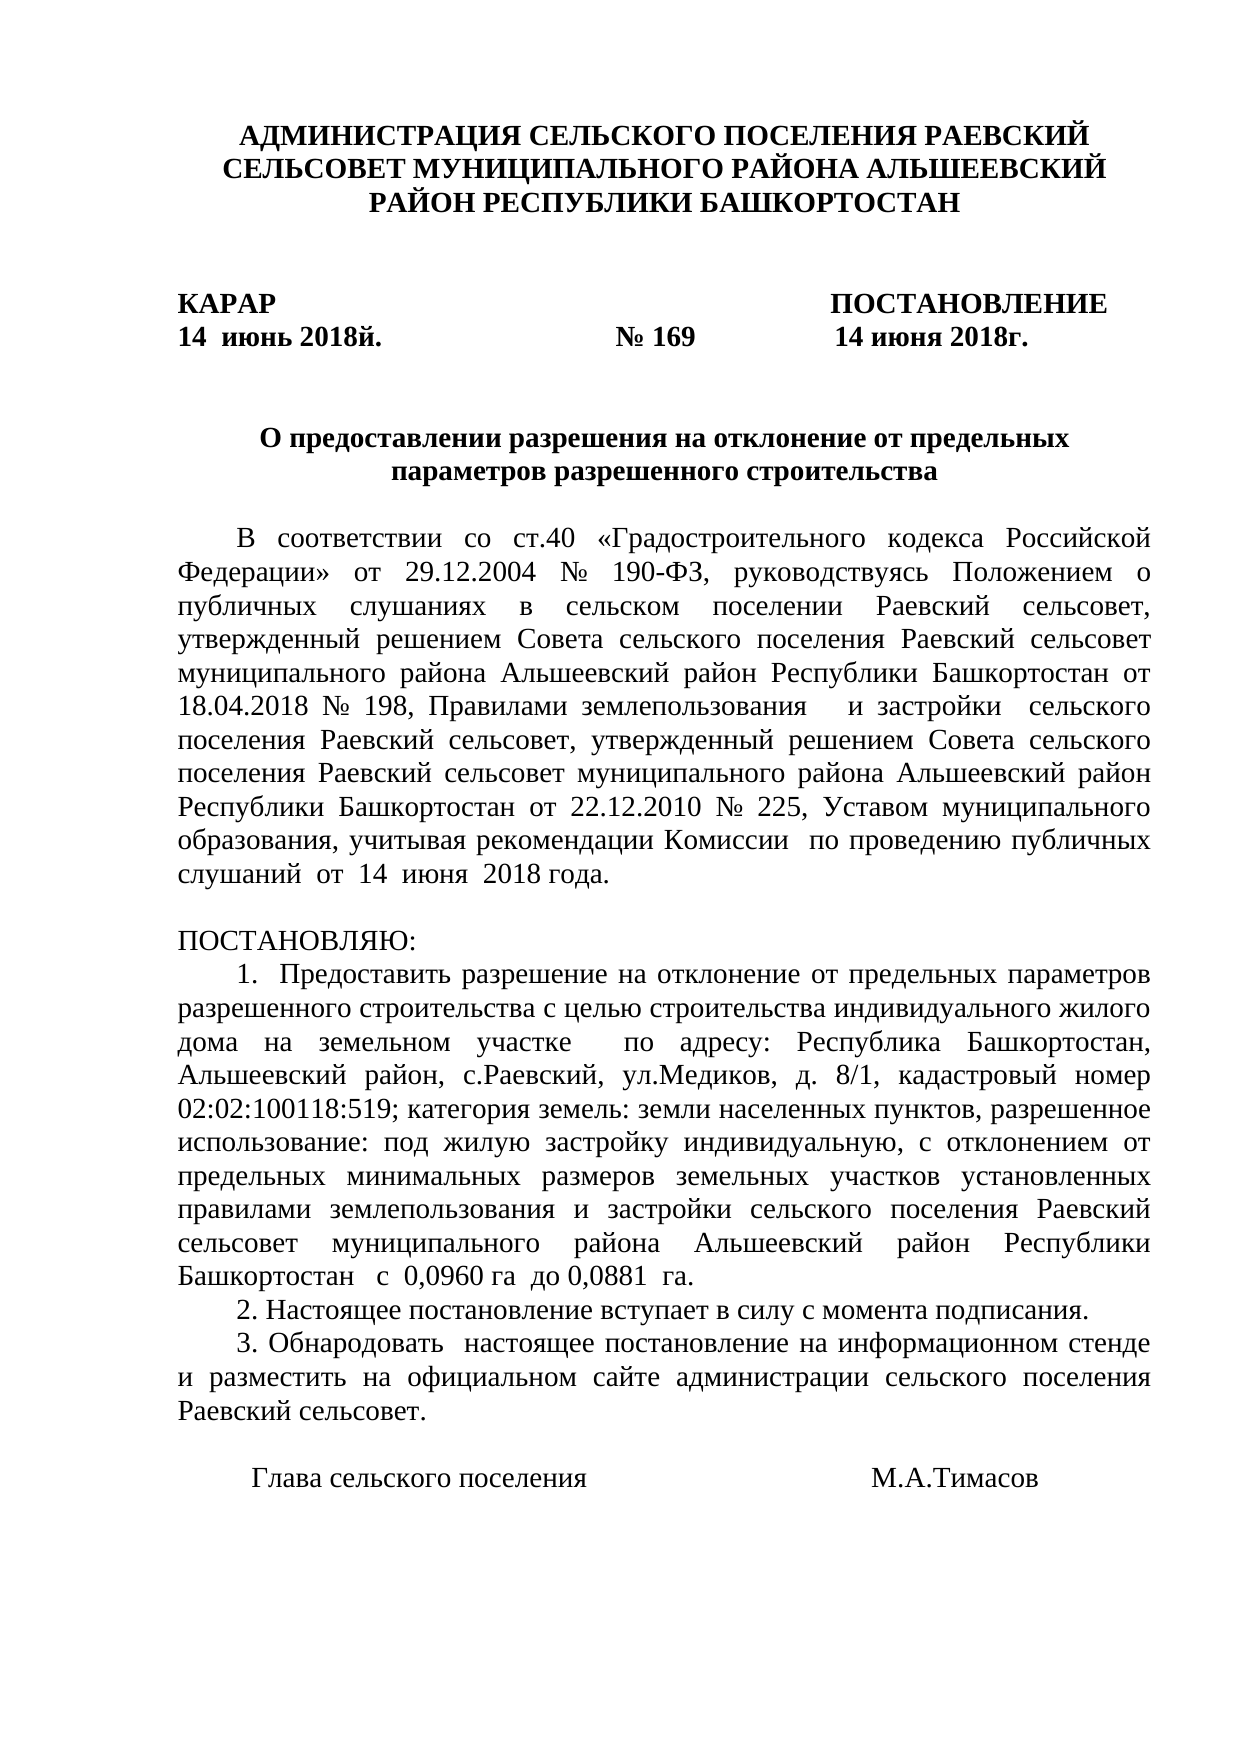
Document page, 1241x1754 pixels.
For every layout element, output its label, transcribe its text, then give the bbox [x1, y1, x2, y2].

text 1. Предоставить разрешение на отклонение от предельных параметров разрешенного строительства с целью строительства индивидуального жилого дома на земельном участке по адресу: Республика Башкортостан, Альшеевский район, с.Раевский, ул.Медиков, д. 8/1, кадастровый номер 02:02:100118:519; категория земель: земли населенных пунктов, разрешенное использование: под жилую застройку индивидуальную, с отклонением от предельных минимальных размеров земельных участков установленных правилами землепользования и застройки сельского поселения Раевский сельсовет муниципального района Альшеевский район Республики Башкортостан с 0,0960 га до 0,0881 га. [177, 957, 1152, 1292]
text Глава сельского поселения М.А.Тимасов [177, 1460, 1152, 1493]
text КАРАР ПОСТАНОВЛЕНИЕ [177, 286, 1152, 319]
text В соответствии со ст.40 «Градостроительного кодекса Российской Федерации» от 29.12.2004 № 190-ФЗ, руководствуясь Положением о публичных слушаниях в сельском поселении Раевский сельсовет, утвержденный решением Совета сельского поселения Раевский сельсовет муниципального района Альшеевский район Республики Башкортостан от 18.04.2018 № 198, Правилами землепользования и застройки сельского поселения Раевский сельсовет, утвержденный решением Совета сельского поселения Раевский сельсовет муниципального района Альшеевский район Республики Башкортостан от 22.12.2010 № 225, Уставом муниципального образования, учитывая рекомендации Комиссии по проведению публичных слушаний от 14 июня 2018 года. [177, 521, 1152, 889]
text АДМИНИСТРАЦИЯ СЕЛЬСКОГО ПОСЕЛЕНИЯ РАЕВСКИЙ СЕЛЬСОВЕТ МУНИЦИПАЛЬНОГО РАЙОНА АЛЬШЕЕВСКИЙ РАЙОН РЕСПУБЛИКИ БАШКОРТОСТАН [177, 118, 1152, 219]
text 3. Обнародовать настоящее постановление на информационном стенде и разместить на официальном сайте администрации сельского поселения Раевский сельсовет. [177, 1326, 1152, 1426]
text 2. Настоящее постановление вступает в силу с момента подписания. [177, 1292, 1152, 1326]
text 14 июнь 2018й. № 169 14 июня 2018г. [177, 319, 1152, 353]
text О предоставлении разрешения на отклонение от предельных параметров разрешенного строительства [177, 420, 1152, 487]
text ПОСТАНОВЛЯЮ: [177, 923, 1152, 957]
